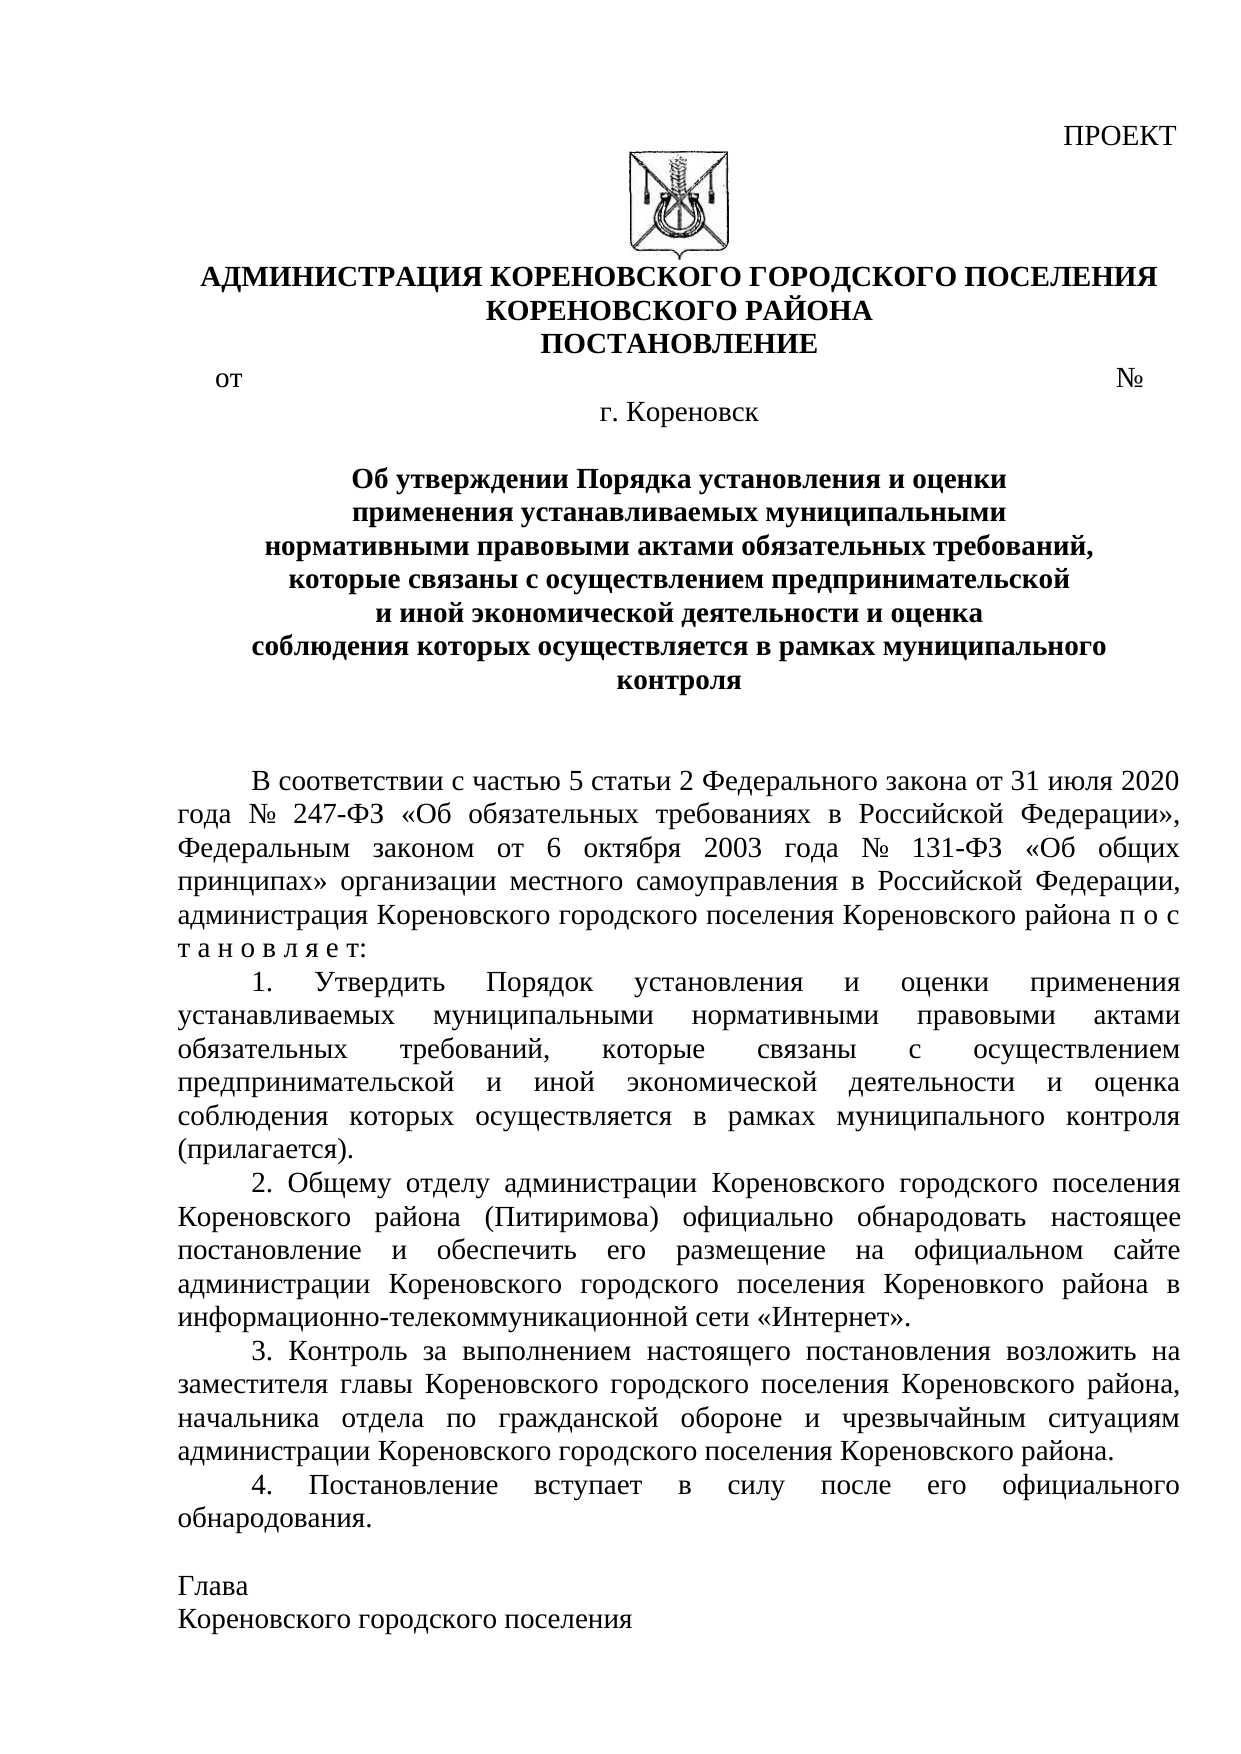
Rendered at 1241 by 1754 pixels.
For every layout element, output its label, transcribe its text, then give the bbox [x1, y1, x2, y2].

text Глава [177, 1568, 1181, 1601]
picture [629, 151, 730, 260]
text 1. Утвердить Порядок установления и оценки применения устанавливаемых муниципальными нормативными правовыми актами обязательных требований, которые связаны с осуществлением предпринимательской и иной экономической деятельности и оценка соблюдения которых осуществляется в рамках муниципального контроля (прилагается). [177, 964, 1181, 1165]
text ПРОЕКТ [177, 118, 1181, 152]
text и иной экономической деятельности и оценка [177, 595, 1181, 628]
text применения устанавливаемых муниципальными [177, 494, 1181, 528]
text нормативными правовыми актами обязательных требований, [177, 528, 1181, 561]
text 4. Постановление вступает в силу после его официального обнародования. [177, 1467, 1181, 1534]
text 3. Контроль за выполнением настоящего постановления возложить на заместителя главы Кореновского городского поселения Кореновского района, начальника отдела по гражданской обороне и чрезвычайным ситуациям администрации Кореновского городского поселения Кореновского района. [177, 1333, 1181, 1467]
text г. Кореновск [177, 394, 1181, 427]
text Кореновского городского поселения [177, 1601, 1181, 1635]
text Об утверждении Порядка установления и оценки [177, 461, 1181, 494]
text АДМИНИСТРАЦИЯ КОРЕНОВСКОГО ГОРОДСКОГО ПОСЕЛЕНИЯ [177, 259, 1181, 293]
text контроля [177, 662, 1181, 696]
text соблюдения которых осуществляется в рамках муниципального [177, 628, 1181, 662]
text которые связаны с осуществлением предпринимательской [177, 561, 1181, 595]
text КОРЕНОВСКОГО РАЙОНА [177, 293, 1181, 327]
text ПОСТАНОВЛЕНИЕ [177, 327, 1181, 360]
text 2. Общему отделу администрации Кореновского городского поселения Кореновского района (Питиримова) официально обнародовать настоящее постановление и обеспечить его размещение на официальном сайте администрации Кореновского городского поселения Кореновкого района в информационно-телекоммуникационной сети «Интернет». [177, 1165, 1181, 1333]
text В соответствии с частью 5 статьи 2 Федерального закона от 31 июля 2020 года № 247-ФЗ «Об обязательных требованиях в Российской Федерации», Федеральным законом от 6 октября 2003 года № 131-ФЗ «Об общих принципах» организации местного самоуправления в Российской Федерации, администрация Кореновского городского поселения Кореновского района п о с т а н о в л я е т: [177, 763, 1181, 964]
text от № [177, 360, 1181, 394]
